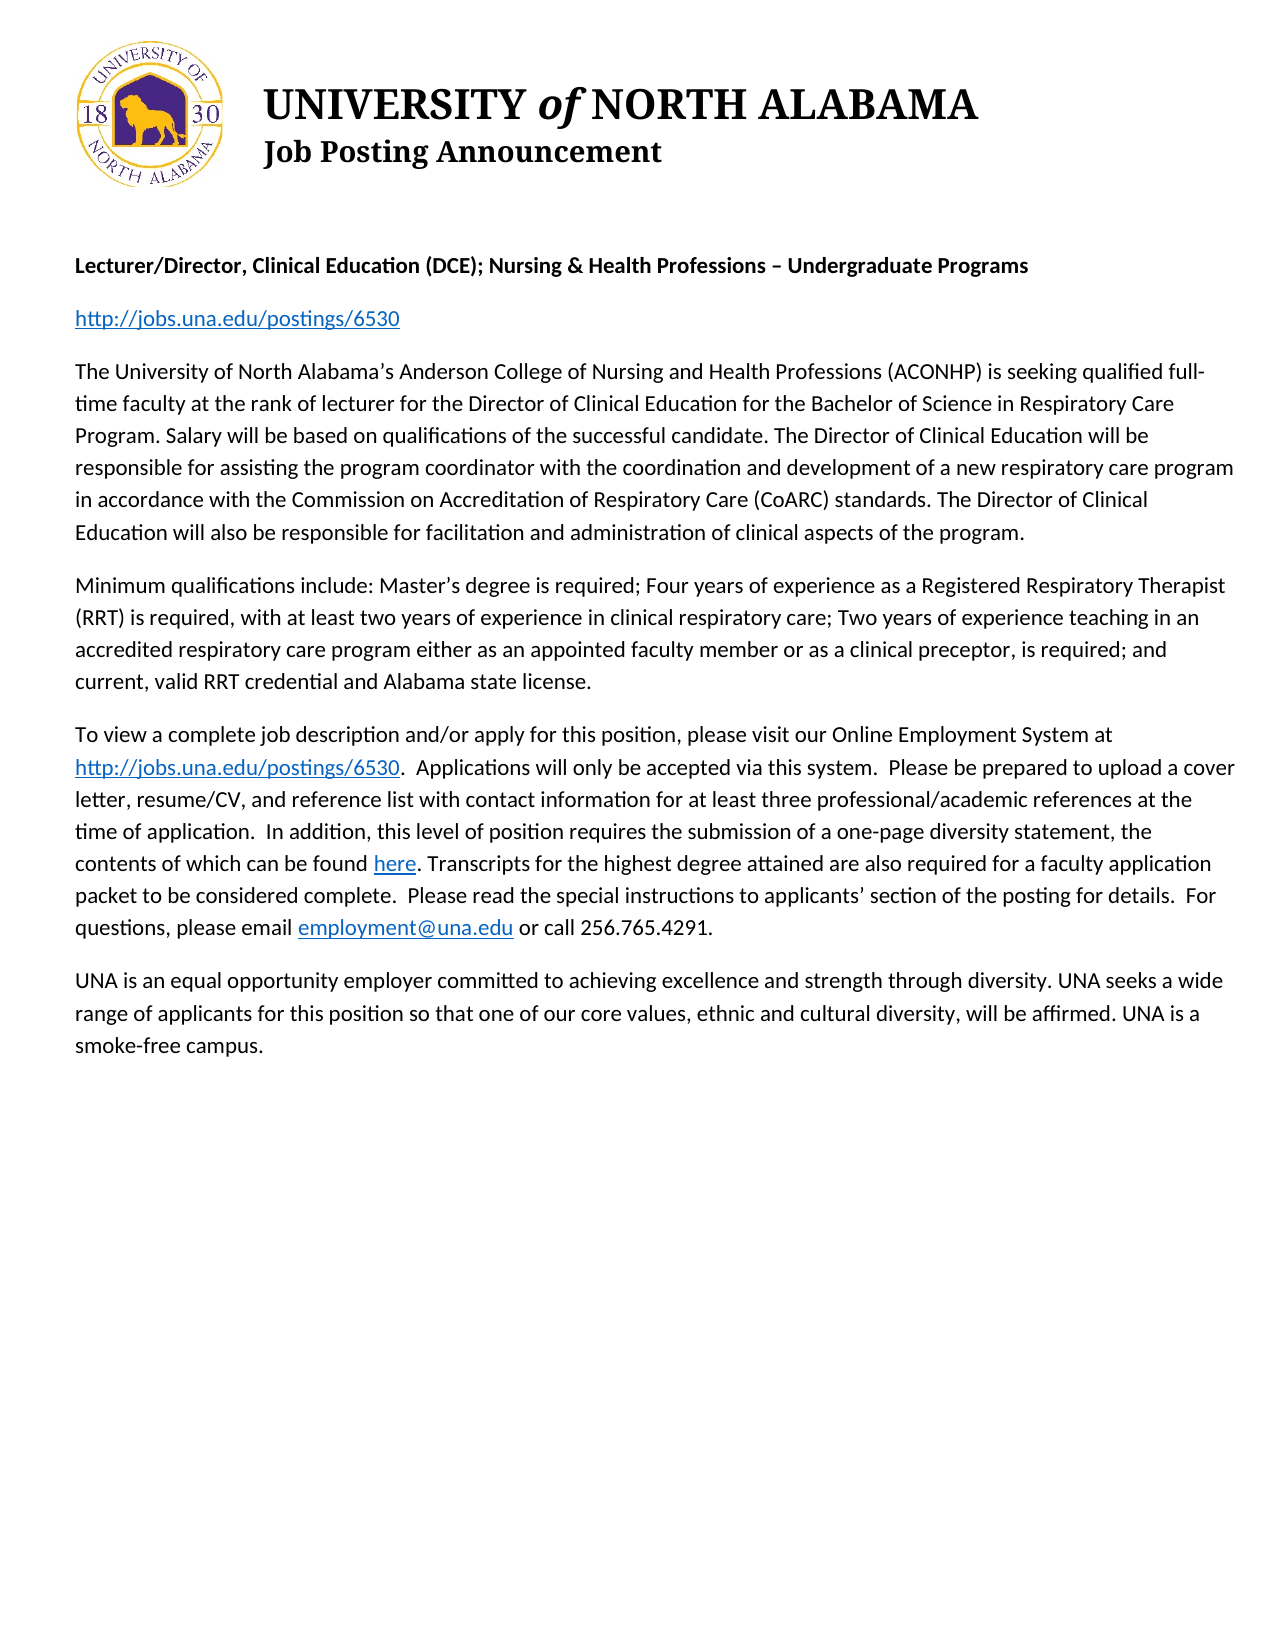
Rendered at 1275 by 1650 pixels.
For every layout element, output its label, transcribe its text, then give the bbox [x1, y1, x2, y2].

picture [75, 41, 222, 185]
text UNIVERSITY of NORTH ALABAMA Job Posting Announcement [222, 75, 1237, 171]
text The University of North Alabama’s Anderson College of Nursing and Health Professions (ACONHP) is seeking qualified full-time faculty at the rank of lecturer for the Director of Clinical Education for the Bachelor of Science in Respiratory Care Program. Salary will be based on qualifications of the successful candidate. The Director of Clinical Education will be responsible for assisting the program coordinator with the coordination and development of a new respiratory care program in accordance with the Commission on Accreditation of Respiratory Care (CoARC) standards. The Director of Clinical Education will also be responsible for facilitation and administration of clinical aspects of the program. [75, 357, 1237, 546]
text http://jobs.una.edu/postings/6530 [75, 304, 1237, 332]
text UNA is an equal opportunity employer committed to achieving excellence and strength through diversity. UNA seeks a wide range of applicants for this position so that one of our core values, ethnic and cultural diversity, will be affirmed. UNA is a smoke-free campus. [75, 967, 1237, 1059]
text To view a complete job description and/or apply for this position, please visit our Online Employment System at http://jobs.una.edu/postings/6530. Applications will only be accepted via this system. Please be prepared to upload a cover letter, resume/CV, and reference list with contact information for at least three professional/academic references at the time of application. In addition, this level of position requires the submission of a one-page diversity statement, the contents of which can be found here. Transcripts for the highest degree attained are also required for a faculty application packet to be considered complete. Please read the special instructions to applicants’ section of the posting for details. For questions, please email employment@una.edu or call 256.765.4291. [75, 720, 1237, 942]
text Lecturer/Director, Clinical Education (DCE); Nursing & Health Professions – Undergraduate Programs [75, 251, 1237, 279]
text Minimum qualifications include: Master’s degree is required; Four years of experience as a Registered Respiratory Therapist (RRT) is required, with at least two years of experience in clinical respiratory care; Two years of experience teaching in an accredited respiratory care program either as an appointed faculty member or as a clinical preceptor, is required; and current, valid RRT credential and Alabama state license. [75, 571, 1237, 695]
